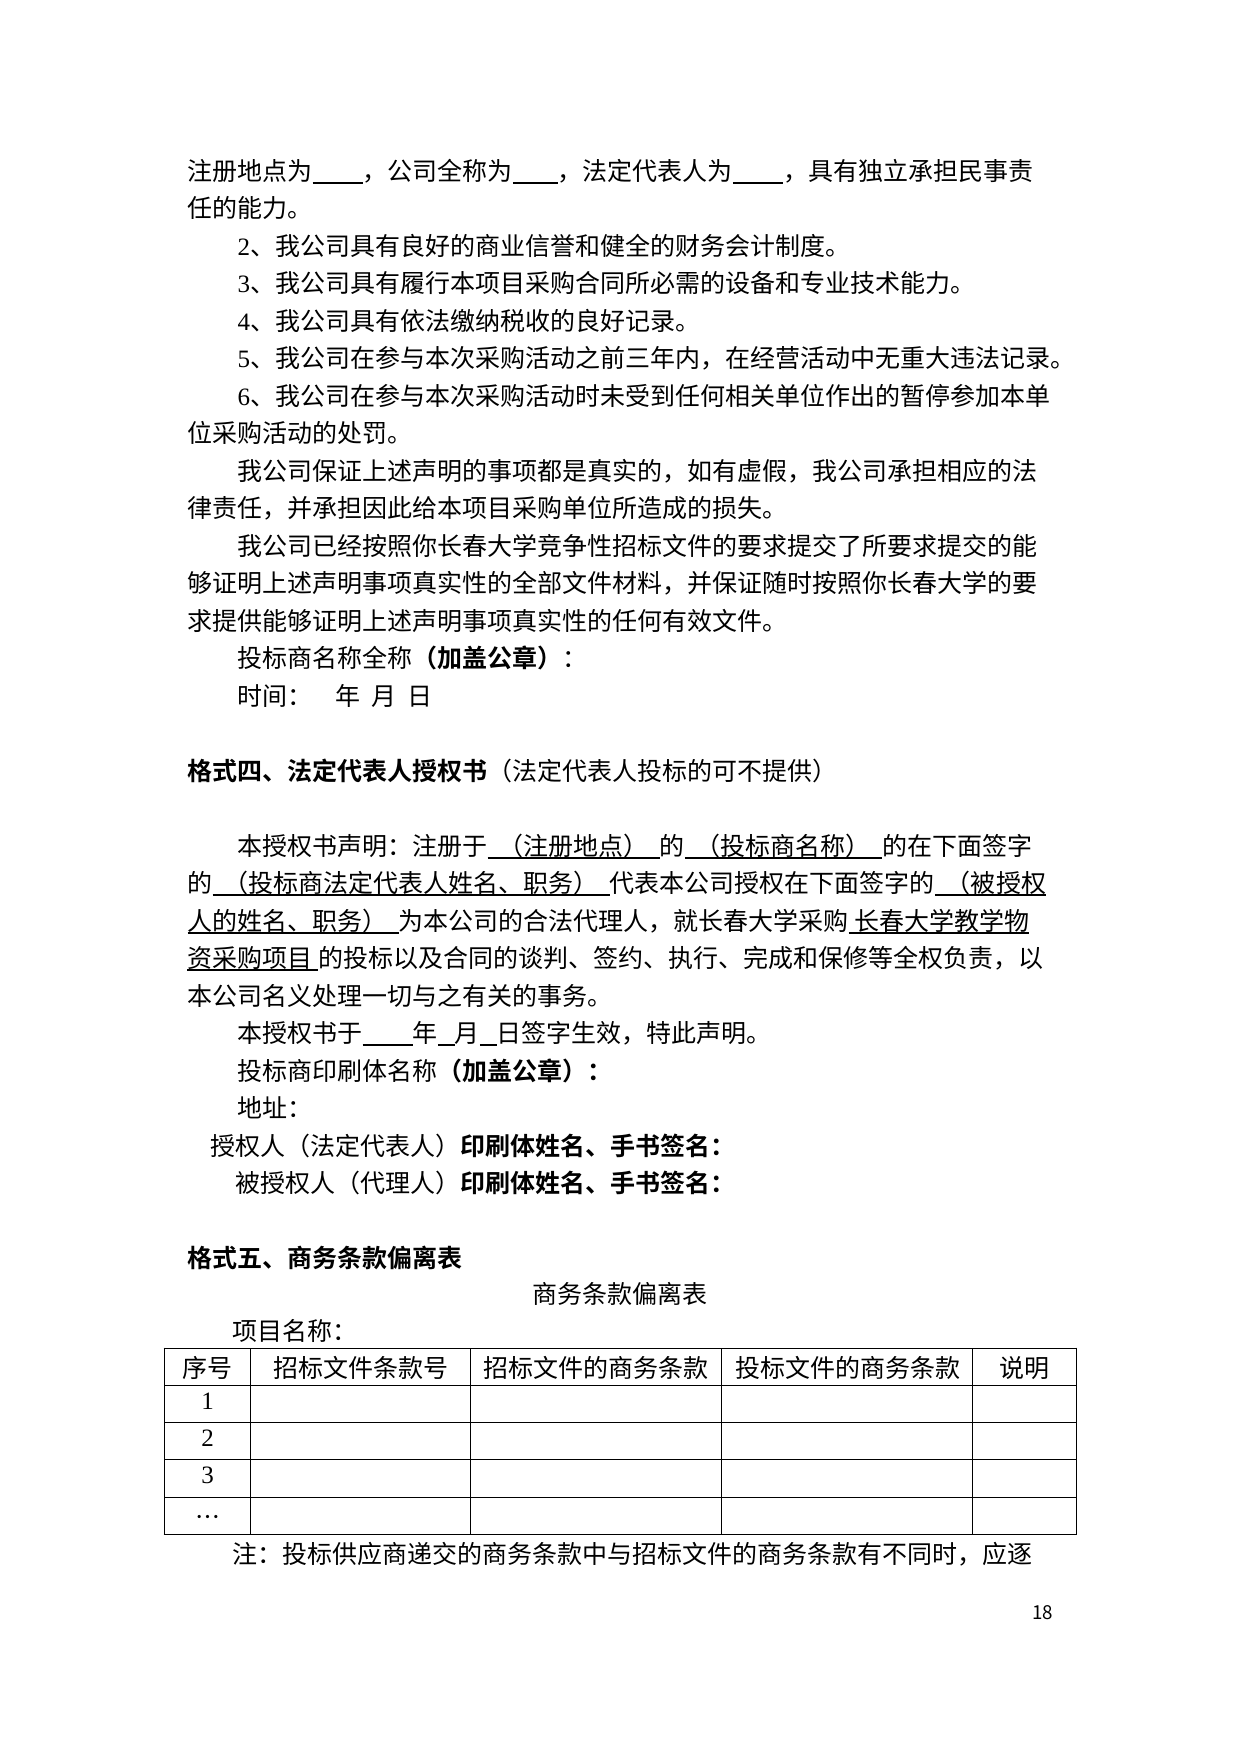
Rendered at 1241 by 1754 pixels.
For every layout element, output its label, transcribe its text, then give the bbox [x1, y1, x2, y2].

table_header 招标文件的商务条款 [471, 1349, 721, 1385]
table_cell [471, 1386, 721, 1422]
text 5、我公司在参与本次采购活动之前三年内，在经营活动中无重大违法记录。 [187, 337, 1053, 375]
table_cell [471, 1460, 721, 1497]
text 2、我公司具有良好的商业信誉和健全的财务会计制度。 [187, 225, 1053, 262]
text 我公司保证上述声明的事项都是真实的，如有虚假，我公司承担相应的法律责任，并承担因此给本项目采购单位所造成的损失。 [187, 450, 1053, 525]
text 项目名称： [232, 1311, 1053, 1347]
table_cell [973, 1460, 1076, 1497]
table_cell [471, 1498, 721, 1534]
text 6、我公司在参与本次采购活动时未受到任何相关单位作出的暂停参加本单位采购活动的处罚。 [187, 375, 1053, 450]
table_header 说明 [973, 1349, 1076, 1385]
text 时间： 年 月 日 [187, 675, 1053, 712]
table_cell [722, 1498, 972, 1534]
table_header 投标文件的商务条款 [722, 1349, 972, 1385]
table_cell [973, 1498, 1076, 1534]
text 地址： [187, 1087, 1053, 1125]
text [232, 1535, 1053, 1571]
text 投标商名称全称（加盖公章）： [187, 637, 1053, 675]
text 投标商印刷体名称（加盖公章）： [187, 1050, 1053, 1087]
text 3、我公司具有履行本项目采购合同所必需的设备和专业技术能力。 [187, 262, 1053, 300]
text 被授权人（代理人）印刷体姓名、手书签名： [187, 1162, 1053, 1200]
table_cell [251, 1386, 470, 1422]
table_cell … [165, 1498, 250, 1534]
table_cell [722, 1460, 972, 1497]
table_header 序号 [165, 1349, 250, 1385]
table_header 招标文件条款号 [251, 1349, 470, 1385]
table_cell 1 [165, 1386, 250, 1422]
text 本授权书于 年 月 日签字生效，特此声明。 [187, 1012, 1053, 1050]
text 我公司已经按照你长春大学竞争性招标文件的要求提交了所要求提交的能够证明上述声明事项真实性的全部文件材料，并保证随时按照你长春大学的要求提供能够证明上述声明事项真实性的任何有效文件。 [187, 525, 1053, 637]
table_cell [251, 1498, 470, 1534]
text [187, 150, 1053, 225]
table_cell [471, 1423, 721, 1459]
table_cell 2 [165, 1423, 250, 1459]
table_cell [973, 1423, 1076, 1459]
table_cell [973, 1386, 1076, 1422]
table_cell 3 [165, 1460, 250, 1497]
text 授权人（法定代表人）印刷体姓名、手书签名： [187, 1125, 1053, 1162]
table_cell [251, 1423, 470, 1459]
table_cell [722, 1423, 972, 1459]
text 商务条款偏离表 [187, 1275, 1053, 1311]
text 4、我公司具有依法缴纳税收的良好记录。 [187, 300, 1053, 337]
table_cell [251, 1460, 470, 1497]
table_cell [722, 1386, 972, 1422]
text 格式四、法定代表人授权书（法定代表人投标的可不提供） [187, 750, 1053, 787]
text 格式五、商务条款偏离表 [187, 1237, 1053, 1275]
text 本授权书声明：注册于 （注册地点） 的 （投标商名称） 的在下面签字的 （投标商法定代表人姓名、职务） 代表本公司授权在下面签字的 （被授权人的姓名、职务） 为本公司的合法代理人，就长春大学采购 长春大学教学物资采购项目 的投标以及合同的谈判、签约、执行、完成和保修等全权负责，以本公司名义处理一切与之有关的事务。 [187, 825, 1053, 1012]
